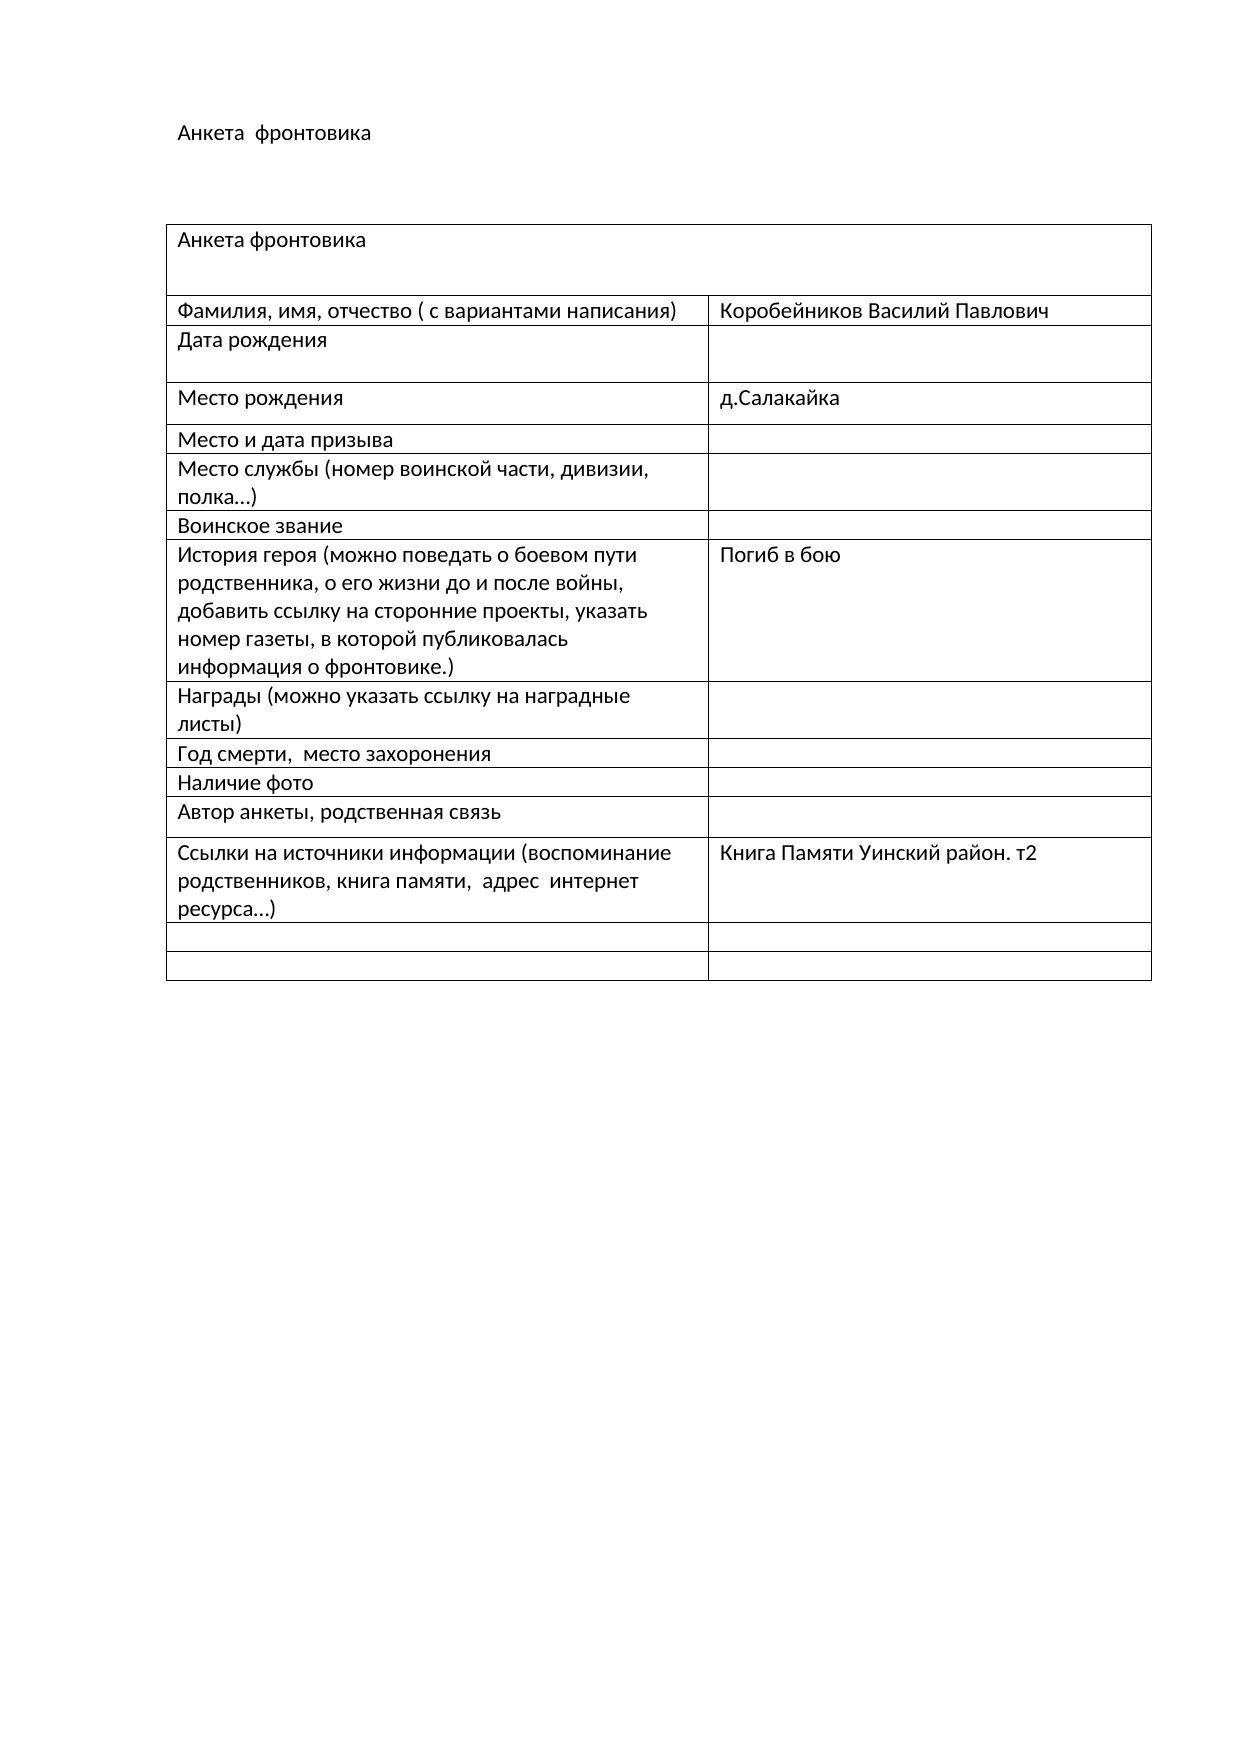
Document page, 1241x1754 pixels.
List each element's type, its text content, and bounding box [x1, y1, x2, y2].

table_cell Место и дата призыва [167, 425, 708, 453]
table_cell Дата рождения [167, 326, 708, 382]
table_cell Книга Памяти Уинский район. т2 [709, 838, 1151, 922]
table_cell д.Салакайка [709, 383, 1151, 424]
table_cell [709, 952, 1151, 980]
table_cell [709, 454, 1151, 510]
table_cell [709, 511, 1151, 539]
text Анкета фронтовика [177, 118, 1152, 146]
table_cell Наличие фото [167, 768, 708, 796]
table_cell Ссылки на источники информации (воспоминание родственников, книга памяти, адрес интернет ресурса…) [167, 838, 708, 922]
table_cell [709, 739, 1151, 767]
table_cell [709, 326, 1151, 382]
table_cell Погиб в бою [709, 540, 1151, 681]
table_cell [167, 952, 708, 980]
table_cell [709, 768, 1151, 796]
table_cell Награды (можно указать ссылку на наградные листы) [167, 682, 708, 738]
table_cell [709, 797, 1151, 837]
table_cell Год смерти, место захоронения [167, 739, 708, 767]
table_cell [709, 425, 1151, 453]
table_cell Фамилия, имя, отчество ( с вариантами написания) [167, 296, 708, 324]
table_cell Коробейников Василий Павлович [709, 296, 1151, 324]
table_cell [167, 923, 708, 951]
table_cell [709, 682, 1151, 738]
table_cell Воинское звание [167, 511, 708, 539]
table_cell История героя (можно поведать о боевом пути родственника, о его жизни до и после войны, добавить ссылку на сторонние проекты, указать номер газеты, в которой публиковалась информация о фронтовике.) [167, 540, 708, 681]
table_cell [709, 923, 1151, 951]
table_cell Место службы (номер воинской части, дивизии, полка…) [167, 454, 708, 510]
table_header Анкета фронтовика [167, 225, 1151, 295]
table_cell Автор анкеты, родственная связь [167, 797, 708, 837]
table_cell Место рождения [167, 383, 708, 424]
